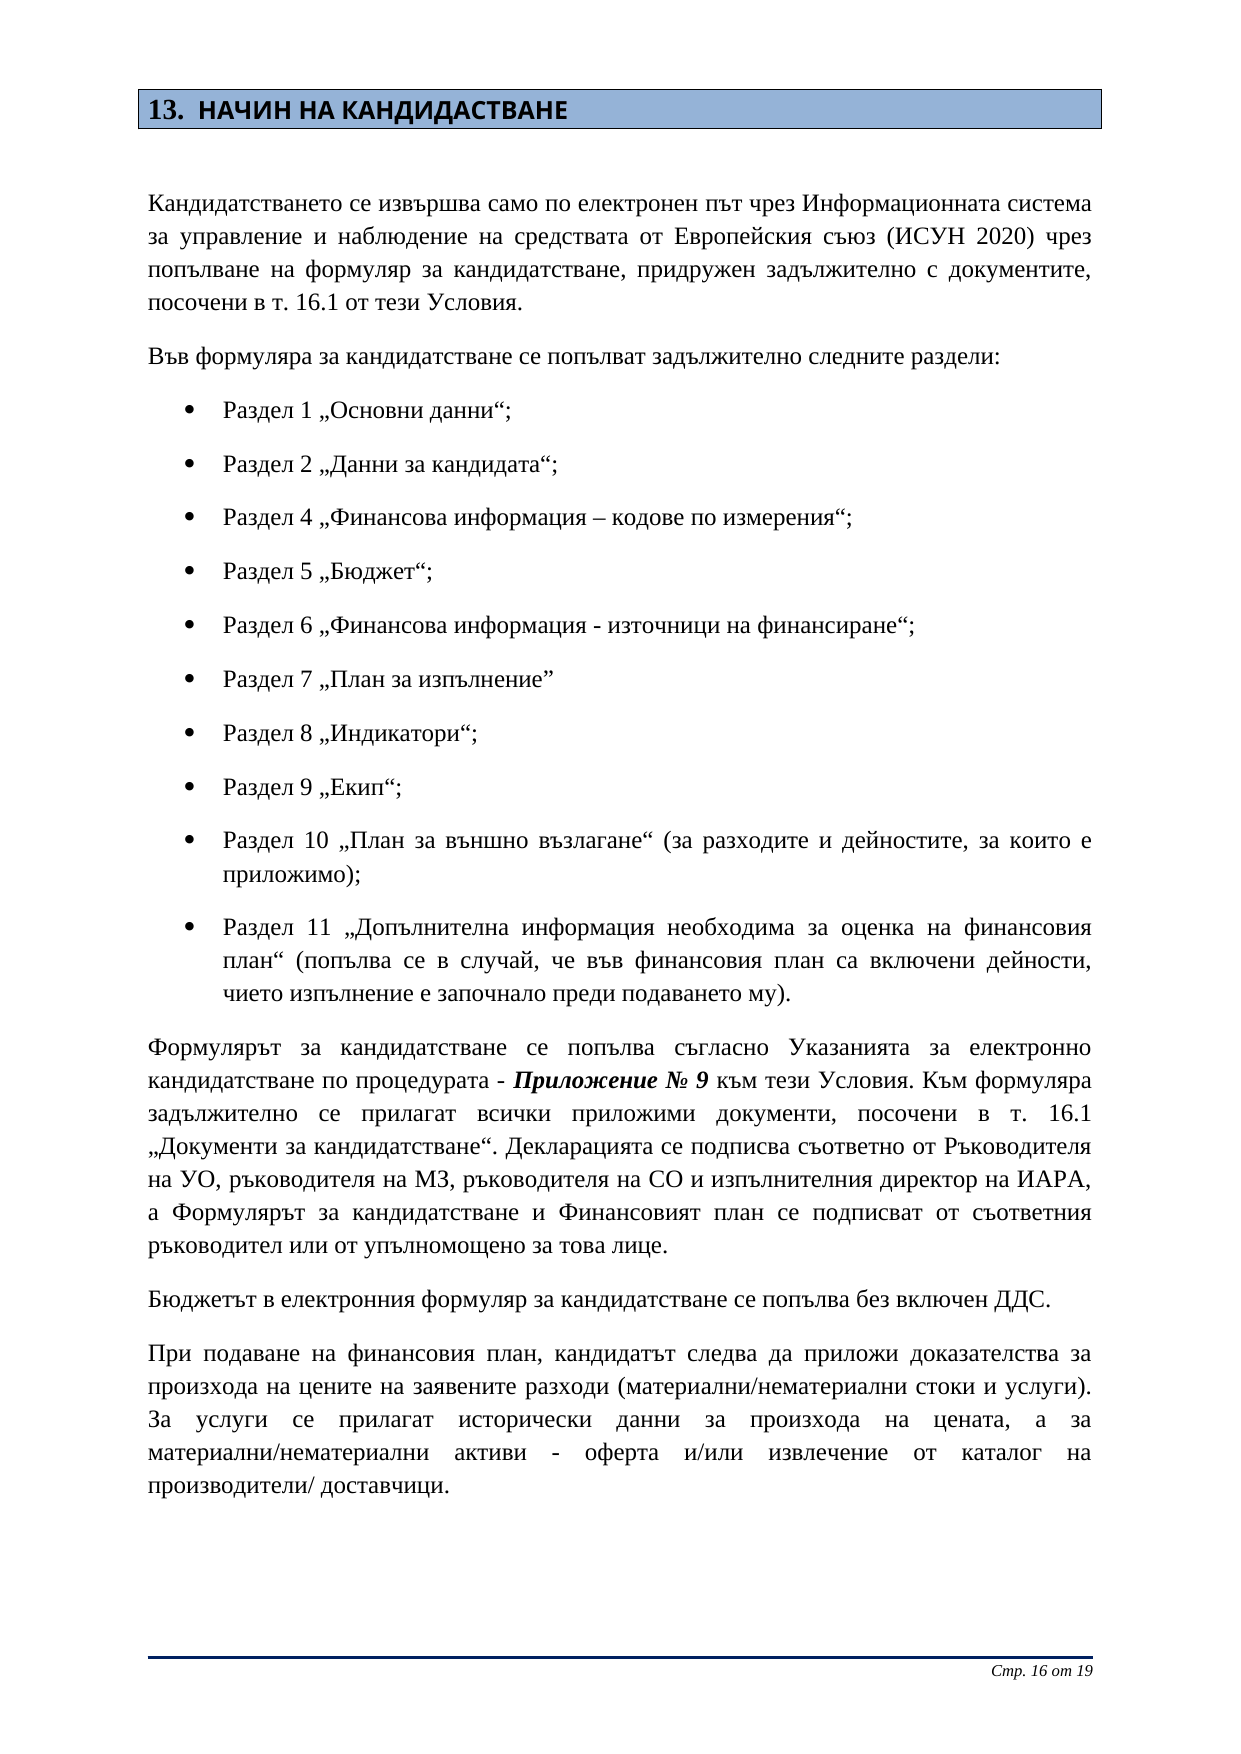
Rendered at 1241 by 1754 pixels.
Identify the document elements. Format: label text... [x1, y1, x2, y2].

list начин на кандидастване [139, 90, 1101, 128]
list Раздел 7 „План за изпълнение” [185, 664, 1093, 693]
list Раздел 8 „Индикатори“; [185, 718, 1093, 747]
list Раздел 1 „Основни данни“; [185, 395, 1093, 423]
list Раздел 2 „Данни за кандидата“; [185, 449, 1093, 477]
list Раздел 6 „Финансова информация - източници на финансиране“; [185, 610, 1093, 639]
list Раздел 5 „Бюджет“; [185, 556, 1093, 585]
text При подаване на финансовия план, кандидатът следва да приложи доказателства за произхода на цените на заявените разходи (материални/нематериални стоки и услуги). За услуги се прилагат исторически данни за произхода на цената, а за материални/нематериални активи - оферта и/или извлечение от каталог на производители/ доставчици. [148, 1338, 1093, 1499]
list Раздел 10 „План за външно възлагане“ (за разходите и дейностите, за които е приложимо); [185, 826, 1093, 887]
list Раздел 11 „Допълнителна информация необходима за оценка на финансовия план“ (попълва се в случай, че във финансовия план са включени дейности, чието изпълнение е започнало преди подаването му). [185, 912, 1093, 1007]
list Във формуляра за кандидатстване се попълват задължително следните раздели: [148, 341, 1093, 370]
list Раздел 4 „Финансова информация – кодове по измерения“; [185, 502, 1093, 531]
text Бюджетът в електронния формуляр за кандидатстване се попълва без включен ДДС. [148, 1284, 1093, 1313]
text Формулярът за кандидатстване се попълва съгласно Указанията за електронно кандидатстване по процедурата - Приложение № 9 към тези Условия. Към формуляра задължително се прилагат всички приложими документи, посочени в т. 16.1 „Документи за кандидатстване“. Декларацията се подписва съответно от Ръководителя на УО, ръководителя на МЗ, ръководителя на СО и изпълнителния директор на ИАРА, а Формулярът за кандидатстване и Финансовият план се подписват от съответния ръководител или от упълномощено за това лице. [148, 1032, 1093, 1259]
list Раздел 9 „Екип“; [185, 772, 1093, 801]
list Кандидатстването се извършва само по електронен път чрез Информационната система за управление и наблюдение на средствата от Европейския съюз (ИСУН 2020) чрез попълване на формуляр за кандидатстване, придружен задължително с документите, посочени в т. 16.1 от тези Условия. [148, 188, 1093, 316]
